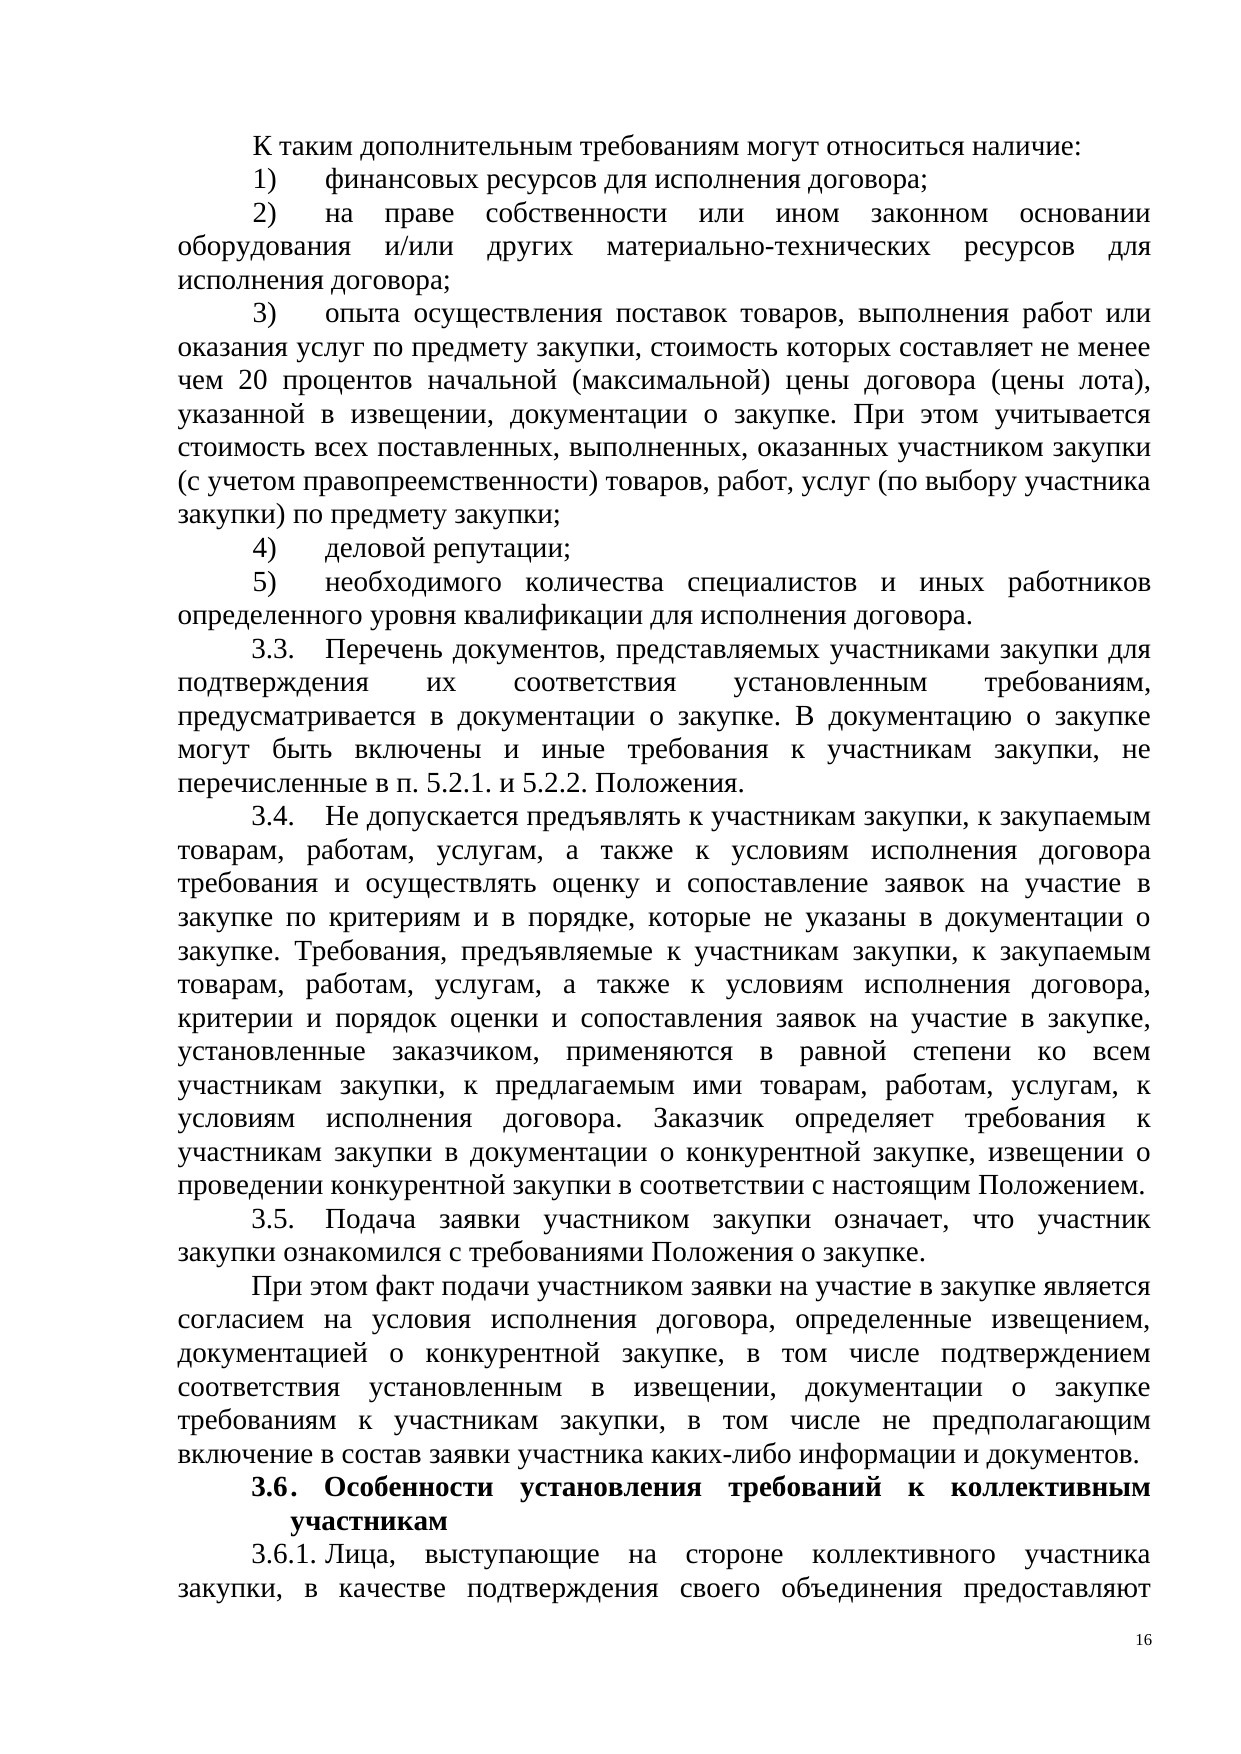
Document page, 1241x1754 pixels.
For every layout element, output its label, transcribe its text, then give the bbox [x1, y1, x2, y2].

text К таким дополнительным требованиям могут относиться наличие: [177, 128, 1152, 161]
list Перечень документов, представляемых участниками закупки для подтверждения их соответствия установленным требованиям, предусматривается в документации о закупке. В документацию о закупке могут быть включены и иные требования к участникам закупки, не перечисленные в п. 5.2.1. и 5.2.2. Положения. [177, 631, 1152, 798]
list деловой репутации; [177, 530, 1152, 564]
list Подача заявки участником закупки означает, что участник закупки ознакомился с требованиями Положения о закупке. [177, 1201, 1152, 1268]
list финансовых ресурсов для исполнения договора; [177, 161, 1152, 195]
list Не допускается предъявлять к участникам закупки, к закупаемым товарам, работам, услугам, а также к условиям исполнения договора требования и осуществлять оценку и сопоставление заявок на участие в закупке по критериям и в порядке, которые не указаны в документации о закупке. Требования, предъявляемые к участникам закупки, к закупаемым товарам, работам, услугам, а также к условиям исполнения договора, критерии и порядок оценки и сопоставления заявок на участие в закупке, установленные заказчиком, применяются в равной степени ко всем участникам закупки, к предлагаемым ими товарам, работам, услугам, к условиям исполнения договора. Заказчик определяет требования к участникам закупки в документации о конкурентной закупке, извещении о проведении конкурентной закупки в соответствии с настоящим Положением. [177, 798, 1152, 1201]
list опыта осуществления поставок товаров, выполнения работ или оказания услуг по предмету закупки, стоимость которых составляет не менее чем 20 процентов начальной (максимальной) цены договора (цены лота), указанной в извещении, документации о закупке. При этом учитывается стоимость всех поставленных, выполненных, оказанных участником закупки (с учетом правопреемственности) товаров, работ, услуг (по выбору участника закупки) по предмету закупки; [177, 295, 1152, 530]
list . Особенности установления требований к коллективным участникам [251, 1469, 1152, 1536]
list необходимого количества специалистов и иных работников определенного уровня квалификации для исполнения договора. [177, 564, 1152, 631]
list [177, 1536, 1152, 1603]
list на праве собственности или ином законном основании оборудования и/или других материально-технических ресурсов для исполнения договора; [177, 195, 1152, 295]
text При этом факт подачи участником заявки на участие в закупке является согласием на условия исполнения договора, определенные извещением, документацией о конкурентной закупке, в том числе подтверждением соответствия установленным в извещении, документации о закупке требованиям к участникам закупки, в том числе не предполагающим включение в состав заявки участника каких-либо информации и документов. [177, 1268, 1152, 1469]
